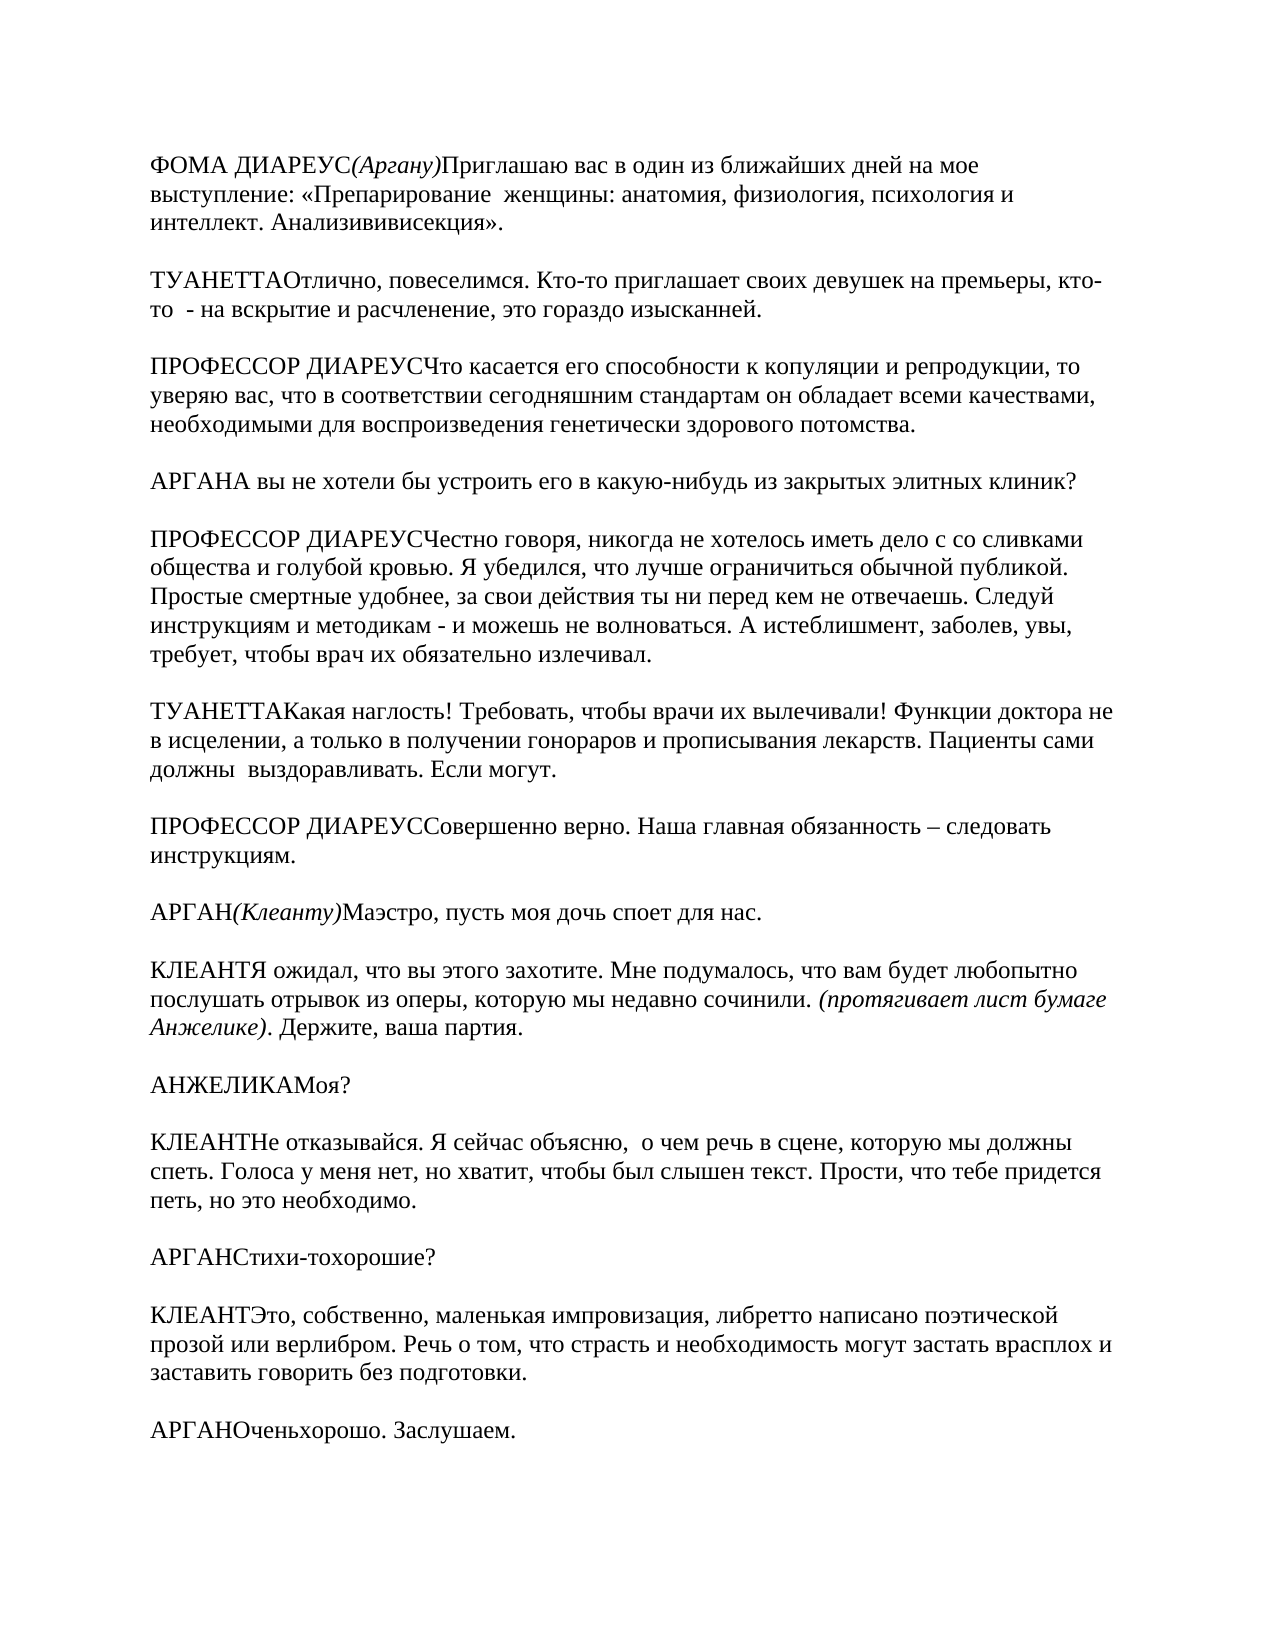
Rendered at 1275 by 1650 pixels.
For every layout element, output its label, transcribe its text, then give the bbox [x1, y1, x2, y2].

text АРГАНА вы не хотели бы устроить его в какую-нибудь из закрытых элитных клиник? [150, 466, 1125, 495]
text ПРОФЕССОР ДИАРЕУСЧто касается его способности к копуляции и репродукции, то уверяю вас, что в соответствии сегодняшним стандартам он обладает всеми качествами, необходимыми для воспроизведения генетически здорового потомства. [150, 351, 1125, 437]
text ТУАНЕТТАОтлично, повеселимся. Кто-то приглашает своих девушек на премьеры, кто-то - на вскрытие и расчленение, это гораздо изысканней. [150, 265, 1125, 322]
text АНЖЕЛИКАМоя? [150, 1070, 1125, 1099]
text ТУАНЕТТАКакая наглость! Требовать, чтобы врачи их вылечивали! Функции доктора не в исцелении, а только в получении гонораров и прописывания лекарств. Пациенты сами должны выздоравливать. Если могут. [150, 696, 1125, 782]
text ФОМА ДИАРЕУС(Аргану)Приглашаю вас в один из ближайших дней на мое выступление: «Препарирование женщины: анатомия, физиология, психология и интеллект. Анализививисекция». [150, 150, 1125, 236]
text КЛЕАНТНе отказывайся. Я сейчас объясню, о чем речь в сцене, которую мы должны спеть. Голоса у меня нет, но хватит, чтобы был слышен текст. Прости, что тебе придется петь, но это необходимо. [150, 1127, 1125, 1214]
text АРГАН(Клеанту)Маэстро, пусть моя дочь споет для нас. [150, 897, 1125, 926]
text АРГАНОченьхорошо. Заслушаем. [150, 1415, 1125, 1444]
text ПРОФЕССОР ДИАРЕУССовершенно верно. Наша главная обязанность – следовать инструкциям. [150, 811, 1125, 869]
text ПРОФЕССОР ДИАРЕУСЧестно говоря, никогда не хотелось иметь дело с со сливками общества и голубой кровью. Я убедился, что лучше ограничиться обычной публикой. Простые смертные удобнее, за свои действия ты ни перед кем не отвечаешь. Следуй инструкциям и методикам - и можешь не волноваться. А истеблишмент, заболев, увы, требует, чтобы врач их обязательно излечивал. [150, 524, 1125, 667]
text КЛЕАНТЭто, собственно, маленькая импровизация, либретто написано поэтической прозой или верлибром. Речь о том, что страсть и необходимость могут застать врасплох и заставить говорить без подготовки. [150, 1300, 1125, 1386]
text АРГАНСтихи-тохорошие? [150, 1242, 1125, 1271]
text КЛЕАНТЯ ожидал, что вы этого захотите. Мне подумалось, что вам будет любопытно послушать отрывок из оперы, которую мы недавно сочинили. (протягивает лист бумаге Анжелике). Держите, ваша партия. [150, 955, 1125, 1041]
